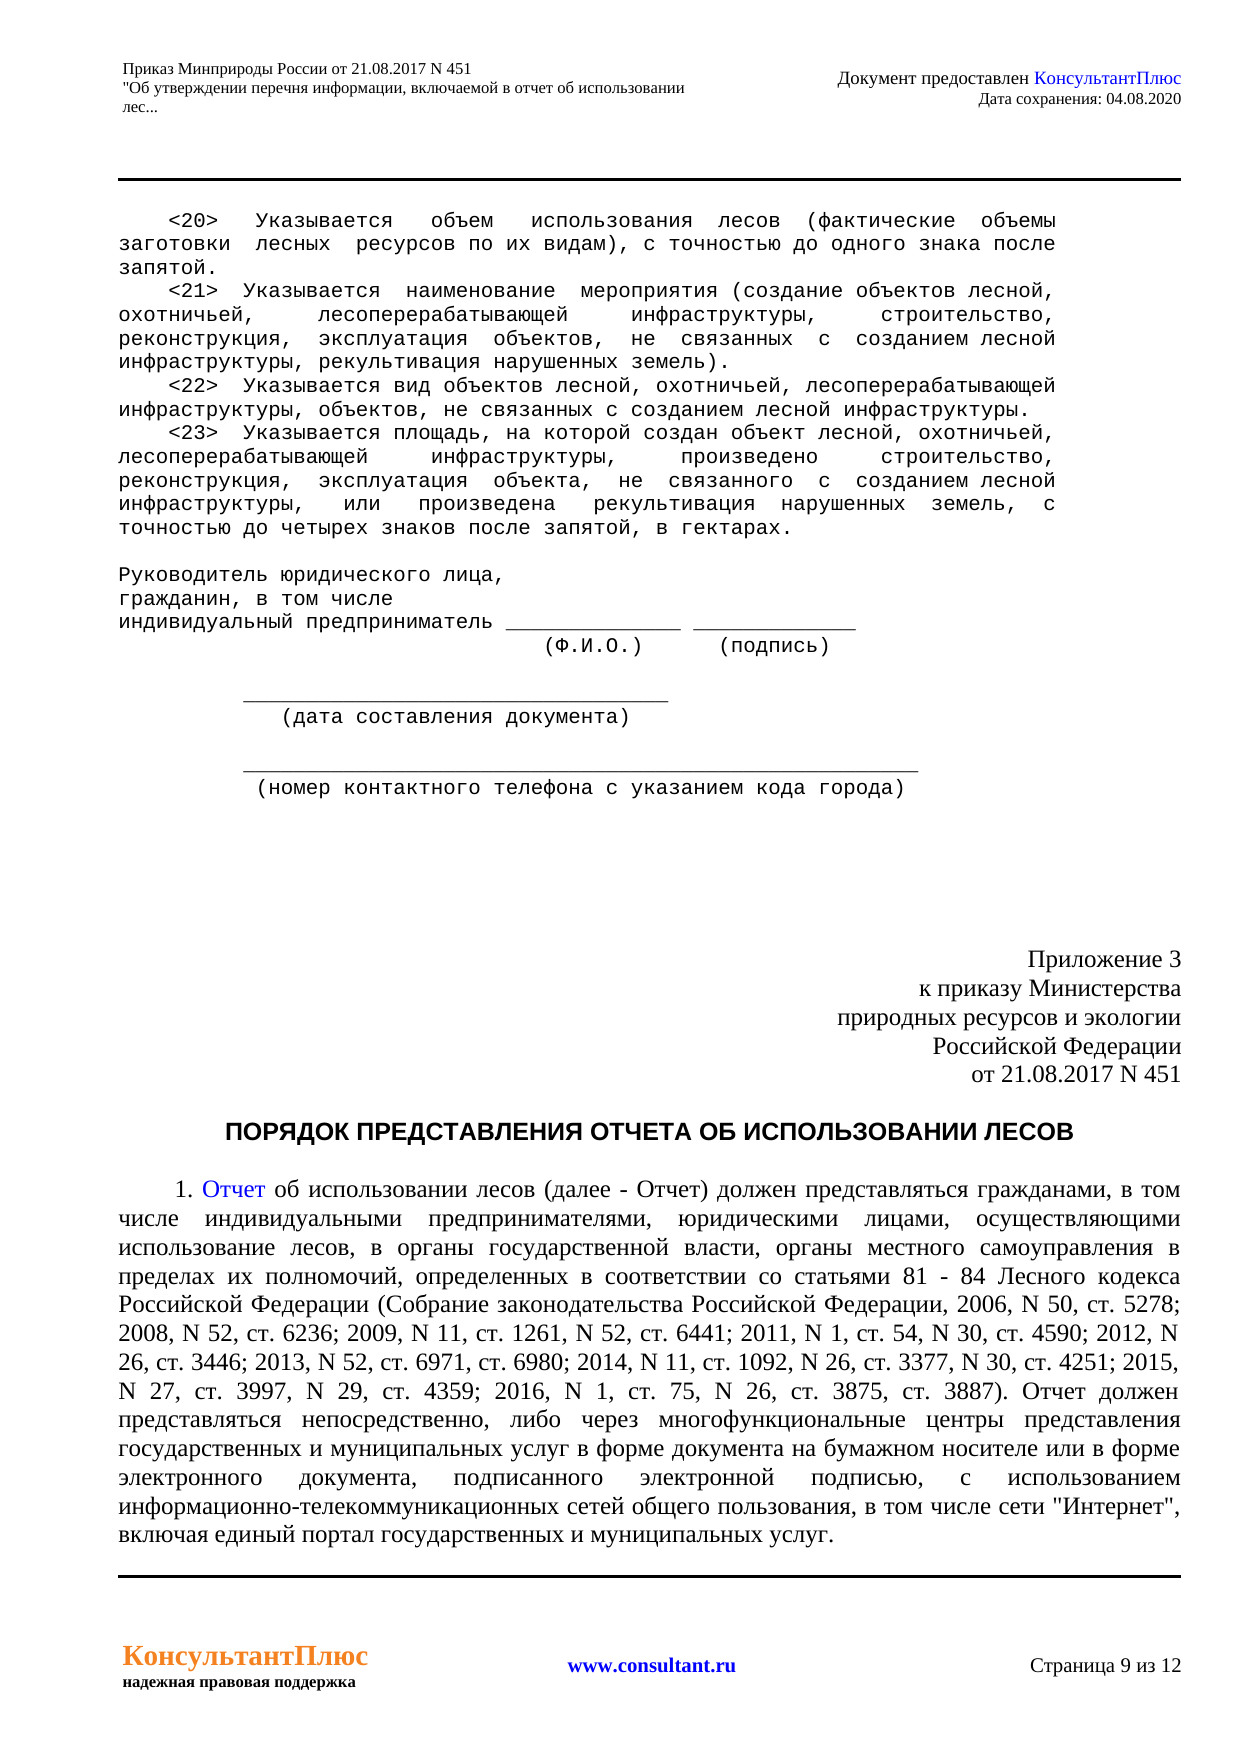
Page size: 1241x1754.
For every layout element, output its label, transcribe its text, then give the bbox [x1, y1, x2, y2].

text гражданин, в том числе [118, 588, 1181, 612]
text реконструкция, эксплуатация объектов, не связанных с созданием лесной [118, 328, 1181, 351]
text точностью до четырех знаков после запятой, в гектарах. [118, 517, 1181, 541]
text природных ресурсов и экологии [118, 1002, 1181, 1031]
text инфраструктуры, или произведена рекультивация нарушенных земель, с [118, 493, 1181, 517]
text от 21.08.2017 N 451 [118, 1059, 1181, 1088]
text к приказу Министерства [118, 973, 1181, 1002]
text <22> Указывается вид объектов лесной, охотничьей, лесоперерабатывающей [118, 375, 1181, 399]
text (дата составления документа) [118, 706, 1181, 730]
text заготовки лесных ресурсов по их видам), с точностью до одного знака после [118, 233, 1181, 257]
text Российской Федерации [118, 1031, 1181, 1059]
text индивидуальный предприниматель ______________ _____________ [118, 612, 1181, 635]
text 1. Отчет об использовании лесов (далее - Отчет) должен представляться гражданами, в том числе индивидуальными предпринимателями, юридическими лицами, осуществляющими использование лесов, в органы государственной власти, органы местного самоуправления в пределах их полномочий, определенных в соответствии со статьями 81 - 84 Лесного кодекса Российской Федерации (Собрание законодательства Российской Федерации, 2006, N 50, ст. 5278; 2008, N 52, ст. 6236; 2009, N 11, ст. 1261, N 52, ст. 6441; 2011, N 1, ст. 54, N 30, ст. 4590; 2012, N 26, ст. 3446; 2013, N 52, ст. 6971, ст. 6980; 2014, N 11, ст. 1092, N 26, ст. 3377, N 30, ст. 4251; 2015, N 27, ст. 3997, N 29, ст. 4359; 2016, N 1, ст. 75, N 26, ст. 3875, ст. 3887). Отчет должен представляться непосредственно, либо через многофункциональные центры представления государственных и муниципальных услуг в форме документа на бумажном носителе или в форме электронного документа, подписанного электронной подписью, с использованием информационно-телекоммуникационных сетей общего пользования, в том числе сети "Интернет", включая единый портал государственных и муниципальных услуг. [118, 1174, 1181, 1548]
text реконструкция, эксплуатация объекта, не связанного с созданием лесной [118, 470, 1181, 493]
text ______________________________________________________ [118, 753, 1181, 777]
text (Ф.И.О.) (подпись) [118, 635, 1181, 659]
text __________________________________ [118, 682, 1181, 706]
text лесоперерабатывающей инфраструктуры, произведено строительство, [118, 446, 1181, 470]
text (номер контактного телефона с указанием кода города) [118, 777, 1181, 801]
text инфраструктуры, рекультивация нарушенных земель). [118, 351, 1181, 375]
text <20> Указывается объем использования лесов (фактические объемы [118, 209, 1181, 233]
text запятой. [118, 257, 1181, 281]
text охотничьей, лесоперерабатывающей инфраструктуры, строительство, [118, 304, 1181, 328]
text <21> Указывается наименование мероприятия (создание объектов лесной, [118, 281, 1181, 304]
text Руководитель юридического лица, [118, 564, 1181, 588]
title ПОРЯДОК ПРЕДСТАВЛЕНИЯ ОТЧЕТА ОБ ИСПОЛЬЗОВАНИИ ЛЕСОВ [118, 1117, 1181, 1146]
text <23> Указывается площадь, на которой создан объект лесной, охотничьей, [118, 422, 1181, 446]
text Приложение 3 [118, 944, 1181, 973]
text инфраструктуры, объектов, не связанных с созданием лесной инфраструктуры. [118, 399, 1181, 422]
